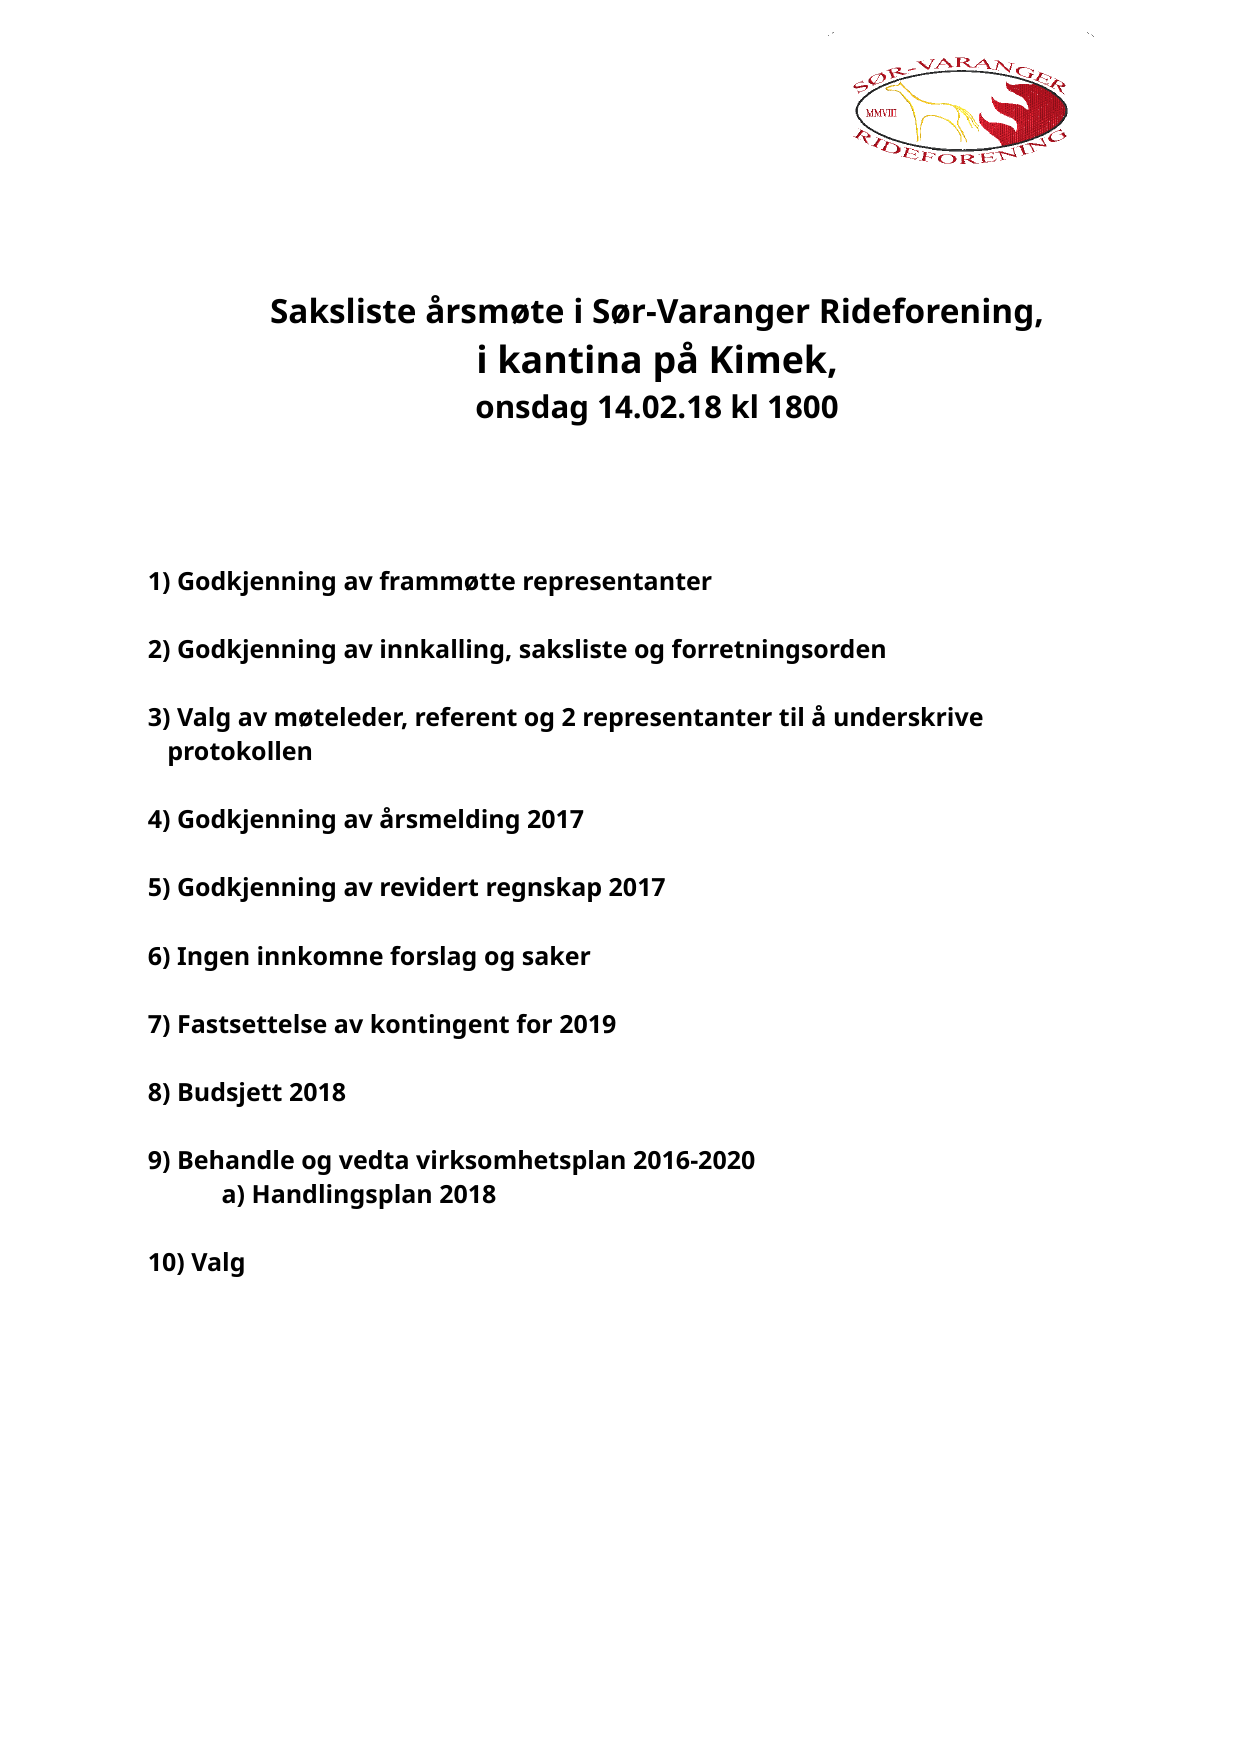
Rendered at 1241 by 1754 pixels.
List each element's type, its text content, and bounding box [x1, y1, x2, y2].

text 2) Godkjenning av innkalling, saksliste og forretningsorden [148, 632, 1093, 666]
text 6) Ingen innkomne forslag og saker [148, 938, 1093, 972]
text 4) Godkjenning av årsmelding 2017 [148, 802, 1093, 836]
text 3) Valg av møteleder, referent og 2 representanter til å underskrive [148, 700, 1093, 734]
text 8) Budsjett 2018 [148, 1074, 1093, 1108]
text i kantina på Kimek, [148, 334, 1093, 385]
text 10) Valg [148, 1245, 1093, 1279]
text 5) Godkjenning av revidert regnskap 2017 [148, 870, 1093, 904]
text onsdag 14.02.18 kl 1800 [148, 385, 1093, 427]
text 7) Fastsettelse av kontingent for 2019 [148, 1006, 1093, 1040]
text Saksliste årsmøte i Sør-Varanger Rideforening, [148, 288, 1093, 334]
picture [828, 32, 1095, 167]
text protokollen [148, 734, 1093, 768]
text 9) Behandle og vedta virksomhetsplan 2016-2020 [148, 1143, 1093, 1177]
text 1) Godkjenning av frammøtte representanter [148, 563, 1093, 598]
text a) Handlingsplan 2018 [148, 1177, 1093, 1211]
